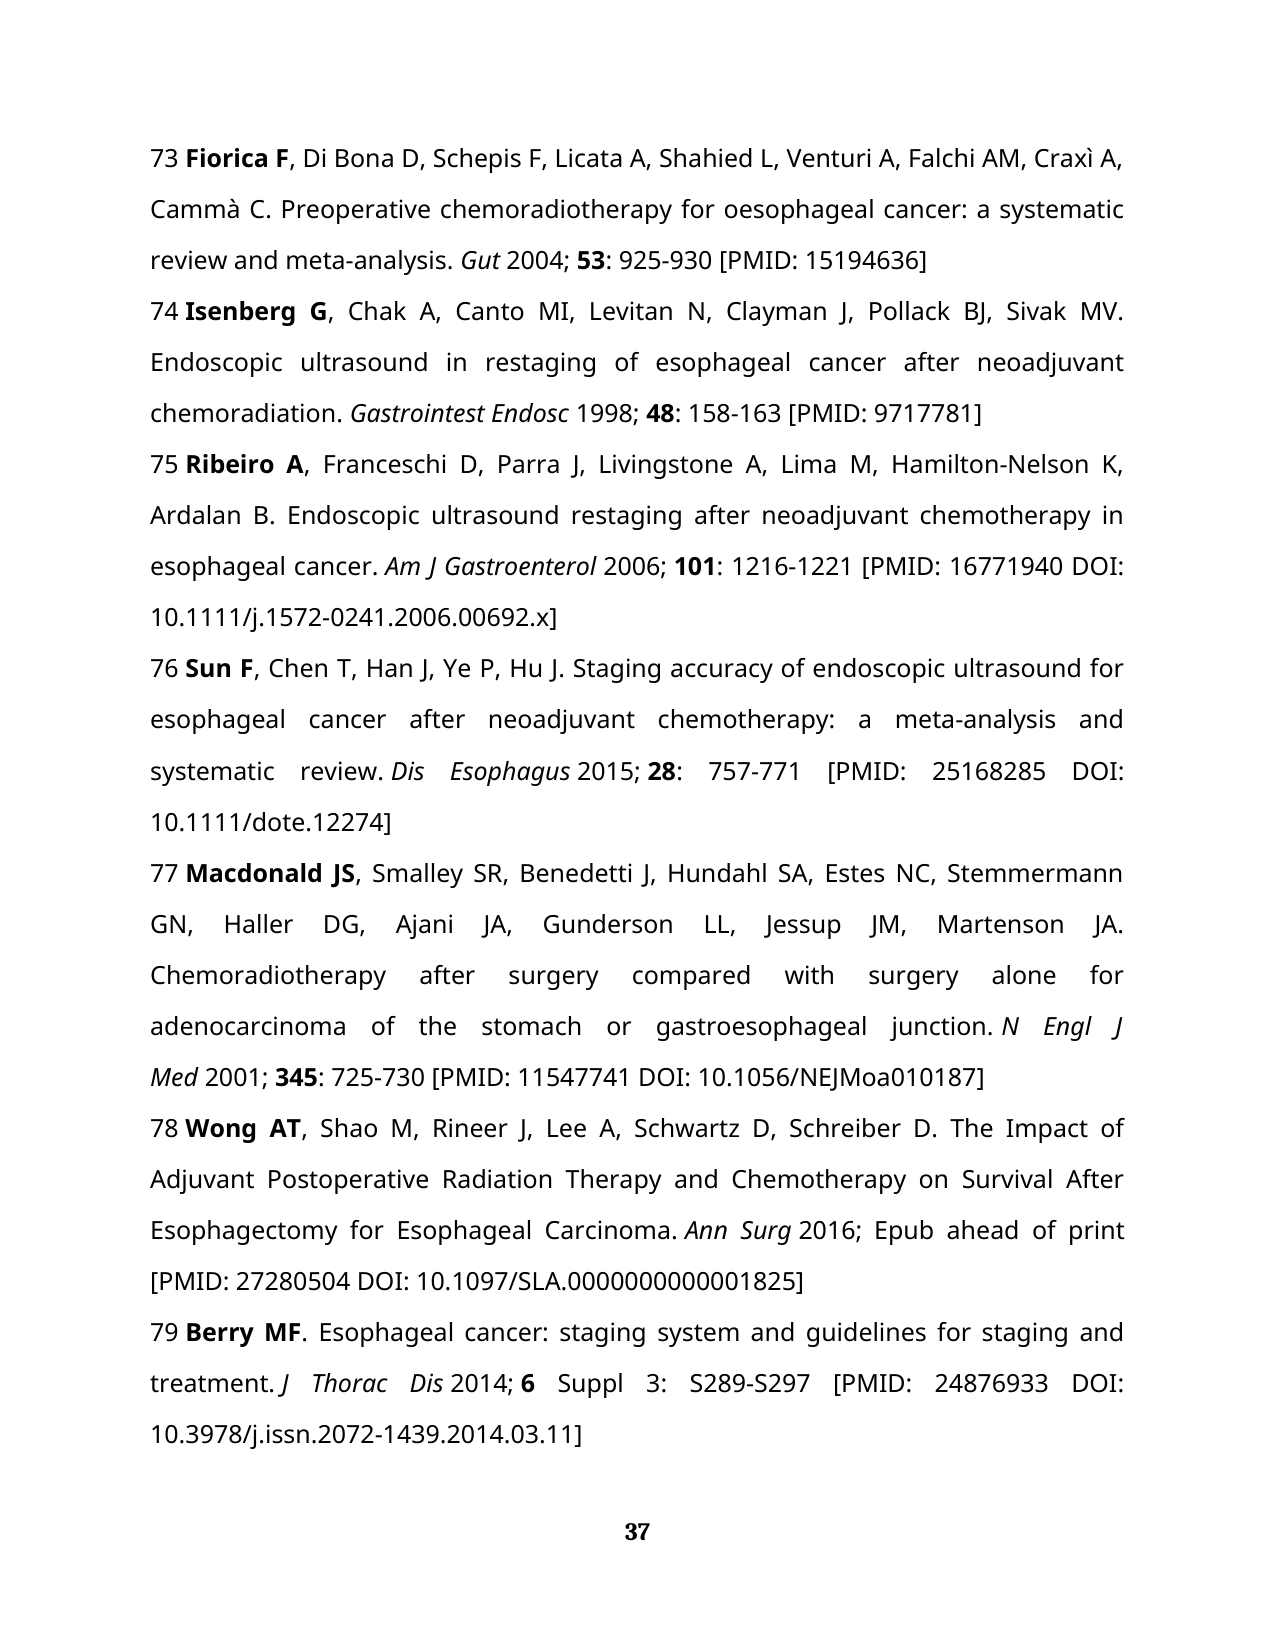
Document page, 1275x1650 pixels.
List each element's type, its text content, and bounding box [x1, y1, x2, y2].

text 77 Macdonald JS, Smalley SR, Benedetti J, Hundahl SA, Estes NC, Stemmermann GN, Haller DG, Ajani JA, Gunderson LL, Jessup JM, Martenson JA. Chemoradiotherapy after surgery compared with surgery alone for adenocarcinoma of the stomach or gastroesophageal junction. N Engl J Med 2001; 345: 725-730 [PMID: 11547741 DOI: 10.1056/NEJMoa010187] [150, 855, 1125, 1093]
text 75 Ribeiro A, Franceschi D, Parra J, Livingstone A, Lima M, Hamilton-Nelson K, Ardalan B. Endoscopic ultrasound restaging after neoadjuvant chemotherapy in esophageal cancer. Am J Gastroenterol 2006; 101: 1216-1221 [PMID: 16771940 DOI: 10.1111/j.1572-0241.2006.00692.x] [150, 447, 1125, 634]
text 78 Wong AT, Shao M, Rineer J, Lee A, Schwartz D, Schreiber D. The Impact of Adjuvant Postoperative Radiation Therapy and Chemotherapy on Survival After Esophagectomy for Esophageal Carcinoma. Ann Surg 2016; Epub ahead of print [PMID: 27280504 DOI: 10.1097/SLA.0000000000001825] [150, 1110, 1125, 1298]
text 76 Sun F, Chen T, Han J, Ye P, Hu J. Staging accuracy of endoscopic ultrasound for esophageal cancer after neoadjuvant chemotherapy: a meta-analysis and systematic review. Dis Esophagus 2015; 28: 757-771 [PMID: 25168285 DOI: 10.1111/dote.12274] [150, 651, 1125, 838]
text 73 Fiorica F, Di Bona D, Schepis F, Licata A, Shahied L, Venturi A, Falchi AM, Craxì A, Cammà C. Preoperative chemoradiotherapy for oesophageal cancer: a systematic review and meta-analysis. Gut 2004; 53: 925-930 [PMID: 15194636] [150, 141, 1125, 277]
text 79 Berry MF. Esophageal cancer: staging system and guidelines for staging and treatment. J Thorac Dis 2014; 6 Suppl 3: S289-S297 [PMID: 24876933 DOI: 10.3978/j.issn.2072-1439.2014.03.11] [150, 1314, 1125, 1451]
text 74 Isenberg G, Chak A, Canto MI, Levitan N, Clayman J, Pollack BJ, Sivak MV. Endoscopic ultrasound in restaging of esophageal cancer after neoadjuvant chemoradiation. Gastrointest Endosc 1998; 48: 158-163 [PMID: 9717781] [150, 294, 1125, 430]
